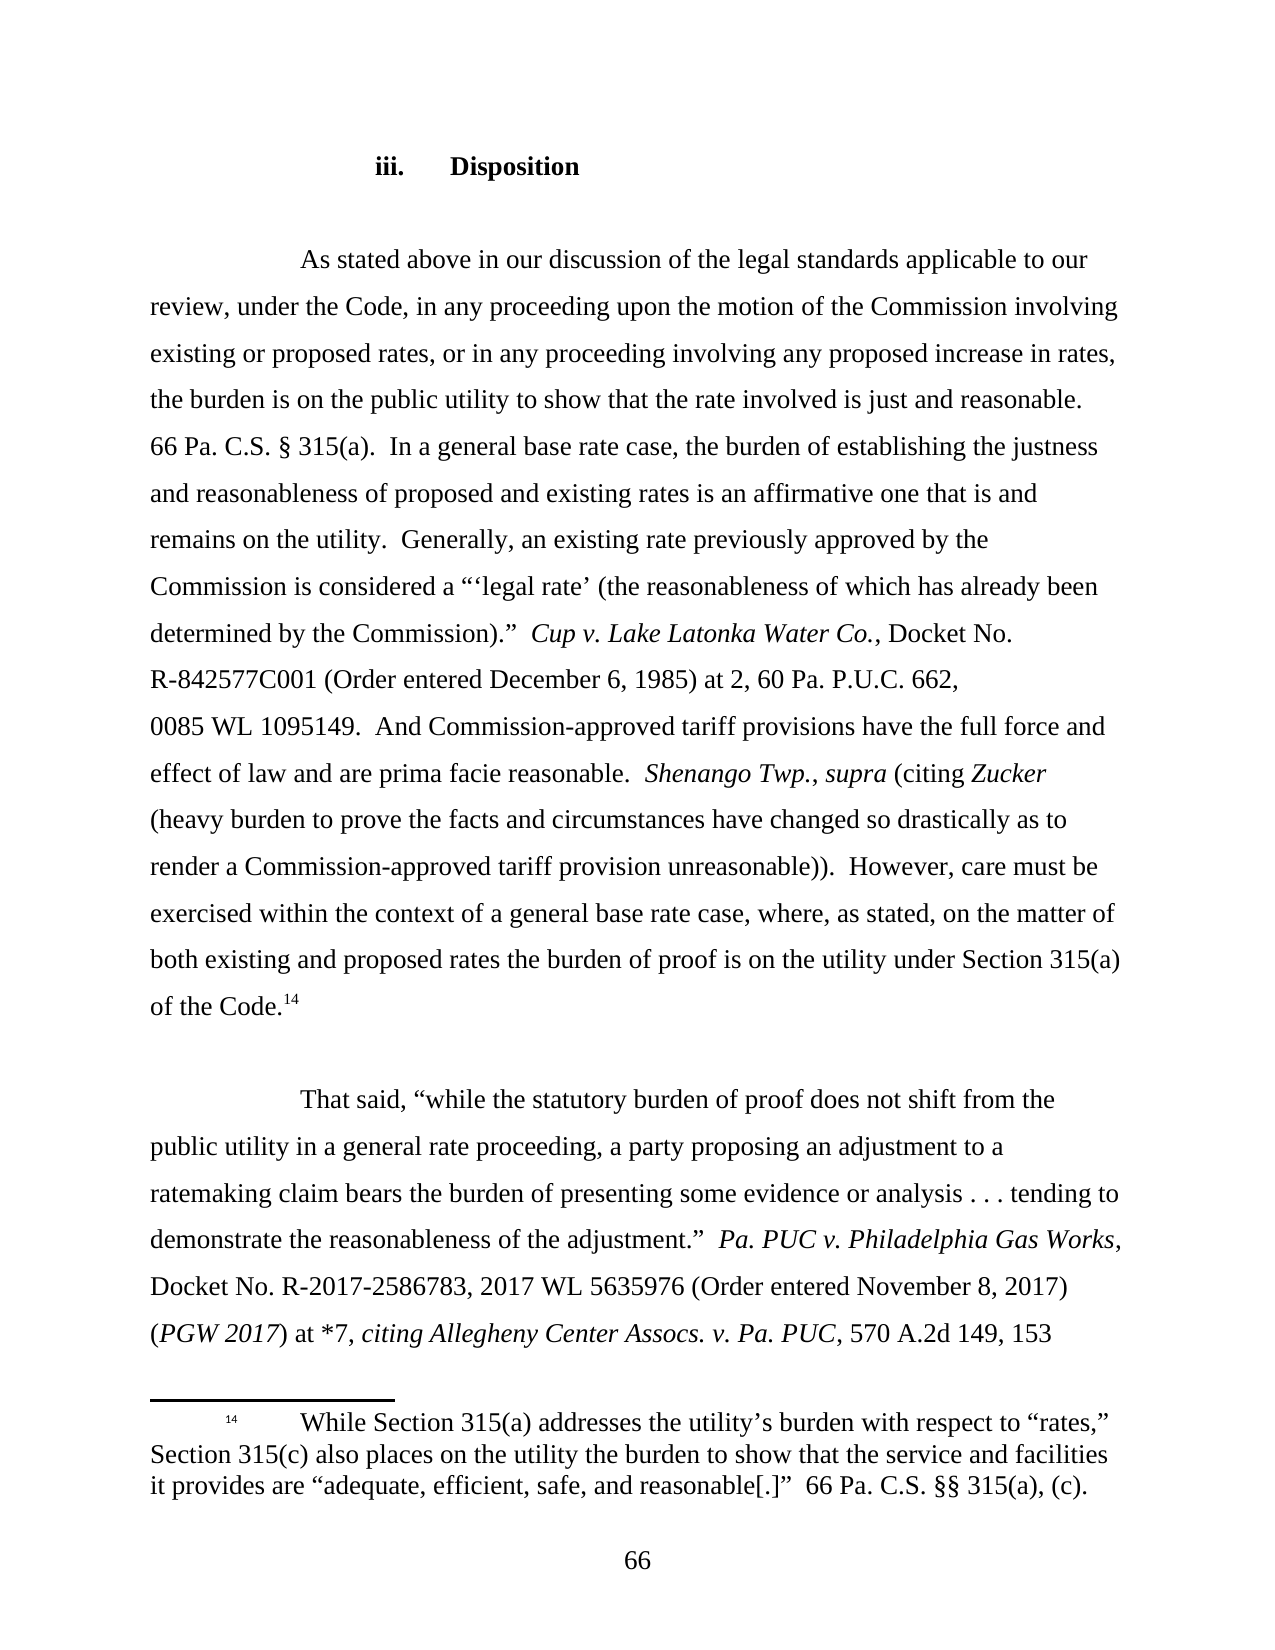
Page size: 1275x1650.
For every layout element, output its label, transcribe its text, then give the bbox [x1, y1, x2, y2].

text As stated above in our discussion of the legal standards applicable to our review, under the Code, in any proceeding upon the motion of the Commission involving existing or proposed rates, or in any proceeding involving any proposed increase in rates, the burden is on the public utility to show that the rate involved is just and reasonable. 66 Pa. C.S. § 315(a). In a general base rate case, the burden of establishing the justness and reasonableness of proposed and existing rates is an affirmative one that is and remains on the utility. Generally, an existing rate previously approved by the Commission is considered a “‘legal rate’ (the reasonableness of which has already been determined by the Commission).” Cup v. Lake Latonka Water Co., Docket No. R-842577C001 (Order entered December 6, 1985) at 2, 60 Pa. P.U.C. 662, 0085 WL 1095149. And Commission-approved tariff provisions have the full force and effect of law and are prima facie reasonable. Shenango Twp., supra (citing Zucker (heavy burden to prove the facts and circumstances have changed so drastically as to render a Commission-approved tariff provision unreasonable)). However, care must be exercised within the context of a general base rate case, where, as stated, on the matter of both existing and proposed rates the burden of proof is on the utility under Section 315(a) of the Code. [150, 243, 1125, 1021]
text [150, 1083, 1125, 1348]
subtitle iii. Disposition [375, 150, 1125, 181]
